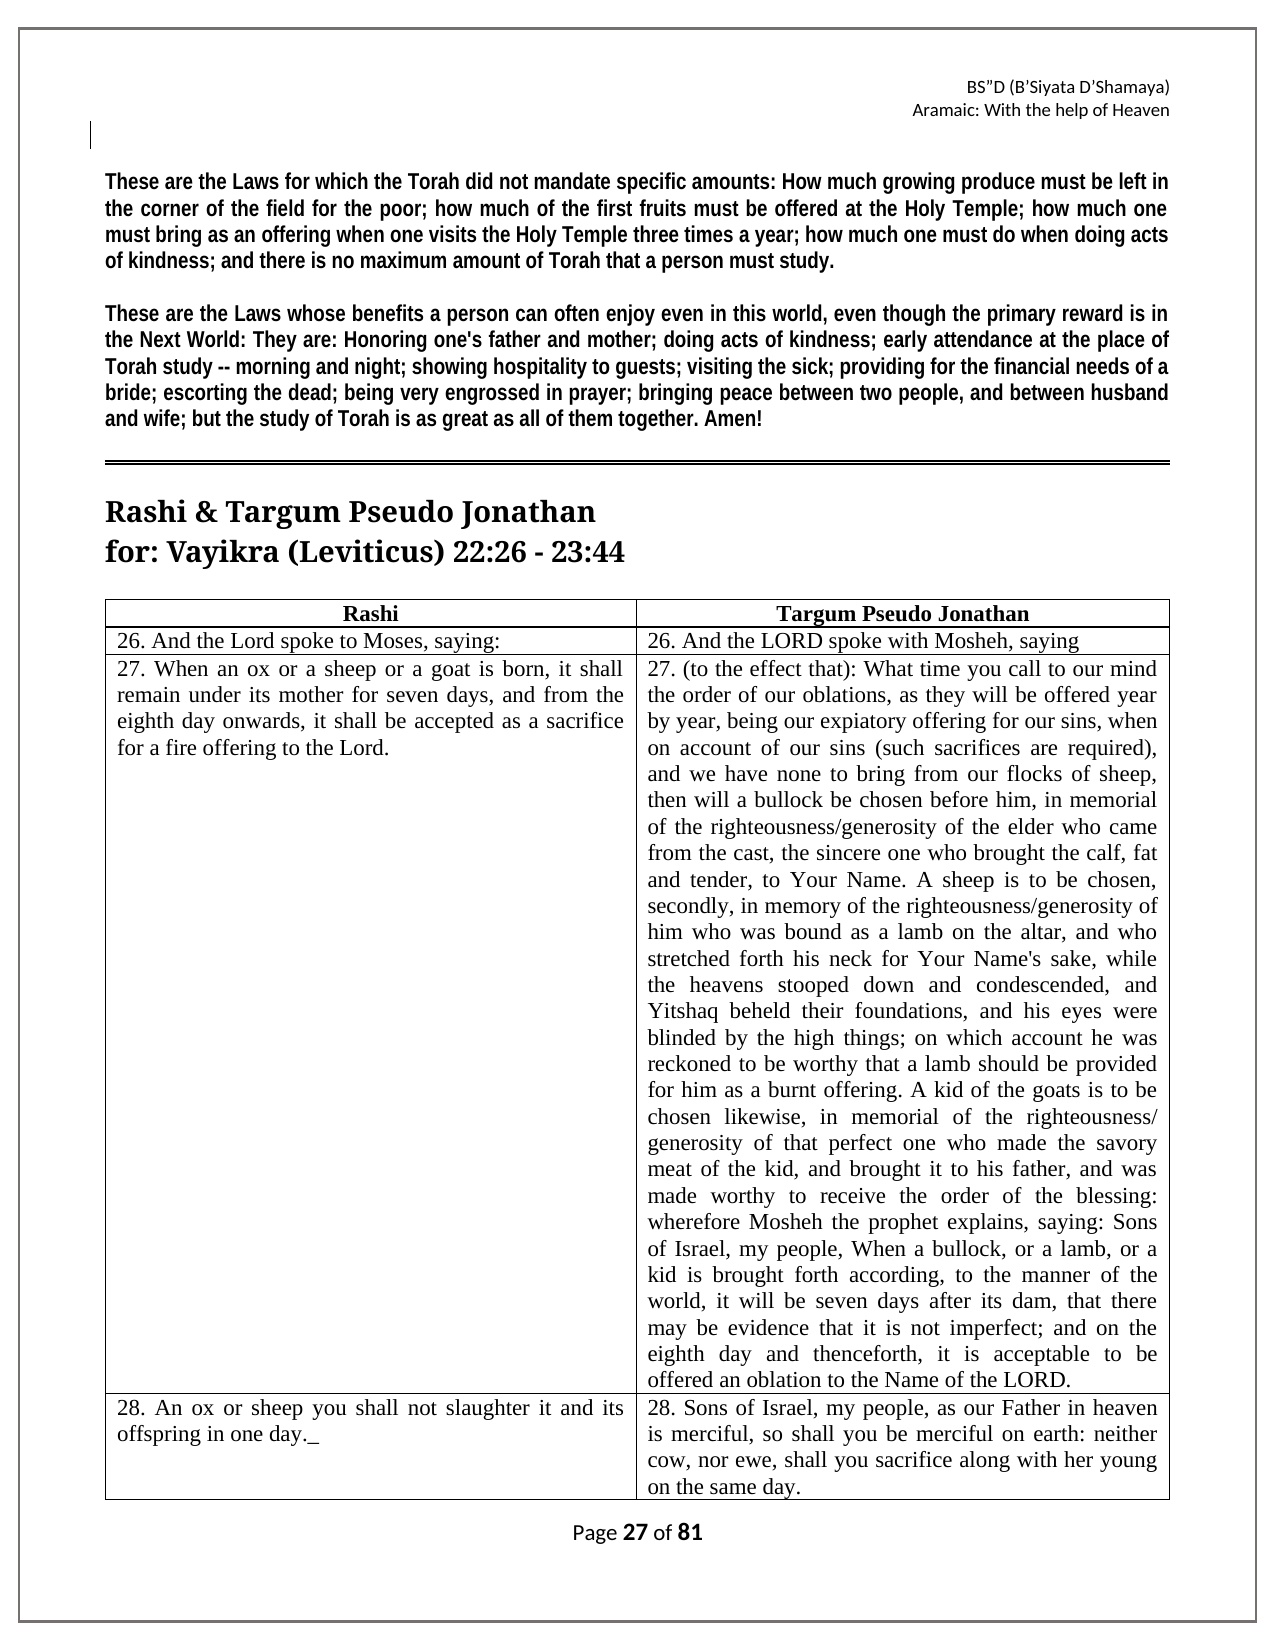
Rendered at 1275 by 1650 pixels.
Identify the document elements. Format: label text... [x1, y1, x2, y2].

table_cell 28. Sons of Israel, my people, as our Father in heaven is merciful, so shall you be merciful on earth: neither cow, nor ewe, shall you sacrifice along with her young on the same day. [637, 1394, 1169, 1499]
table_cell 26. And the LORD spoke with Mosheh, saying [637, 628, 1169, 654]
table_cell 27. When an ox or a sheep or a goat is born, it shall remain under its mother for seven days, and from the eighth day onwards, it shall be accepted as a sacrifice for a fire offering to the Lord. [106, 655, 636, 1393]
table_header Rashi [106, 600, 636, 626]
table_cell 27. (to the effect that): What time you call to our mind the order of our oblations, as they will be offered year by year, being our expiatory offering for our sins, when on account of our sins (such sacrifices are required), and we have none to bring from our flocks of sheep, then will a bullock be chosen before him, in memorial of the righteousness/generosity of the elder who came from the cast, the sincere one who brought the calf, fat and tender, to Your Name. A sheep is to be chosen, secondly, in memory of the righteousness/generosity of him who was bound as a lamb on the altar, and who stretched forth his neck for Your Name's sake, while the heavens stooped down and condescended, and Yitshaq beheld their foundations, and his eyes were blinded by the high things; on which account he was reckoned to be worthy that a lamb should be provided for him as a burnt offering. A kid of the goats is to be chosen likewise, in memorial of the righteousness/ generosity of that perfect one who made the savory meat of the kid, and brought it to his father, and was made worthy to receive the order of the blessing: wherefore Mosheh the prophet explains, saying: Sons of Israel, my people, When a bullock, or a lamb, or a kid is brought forth according, to the manner of the world, it will be seven days after its dam, that there may be evidence that it is not imperfect; and on the eighth day and thenceforth, it is acceptable to be offered an oblation to the Name of the LORD. [637, 655, 1169, 1393]
text These are the Laws whose benefits a person can often enjoy even in this world, even though the primary reward is in the Next World: They are: Honoring one's father and mother; doing acts of kindness; early attendance at the place of Torah study -- morning and night; showing hospitality to guests; visiting the sick; providing for the financial needs of a bride; escorting the dead; being very engrossed in prayer; bringing peace between two people, and between husband and wife; but the study of Torah is as great as all of them together. Amen! [105, 300, 1170, 432]
text Rashi & Targum Pseudo Jonathan [105, 491, 1170, 531]
table_header Targum Pseudo Jonathan [637, 600, 1169, 626]
table_cell 26. And the Lord spoke to Moses, saying: [106, 628, 636, 654]
table_cell 28. An ox or sheep you shall not slaughter it and its offspring in one day._ [106, 1394, 636, 1499]
text These are the Laws for which the Torah did not mandate specific amounts: How much growing produce must be left in the corner of the field for the poor; how much of the first fruits must be offered at the Holy Temple; how much one must bring as an offering when one visits the Holy Temple three times a year; how much one must do when doing acts of kindness; and there is no maximum amount of Torah that a person must study. [105, 168, 1170, 273]
text for: Vayikra (Leviticus) 22:26 - 23:44 [105, 531, 1170, 571]
